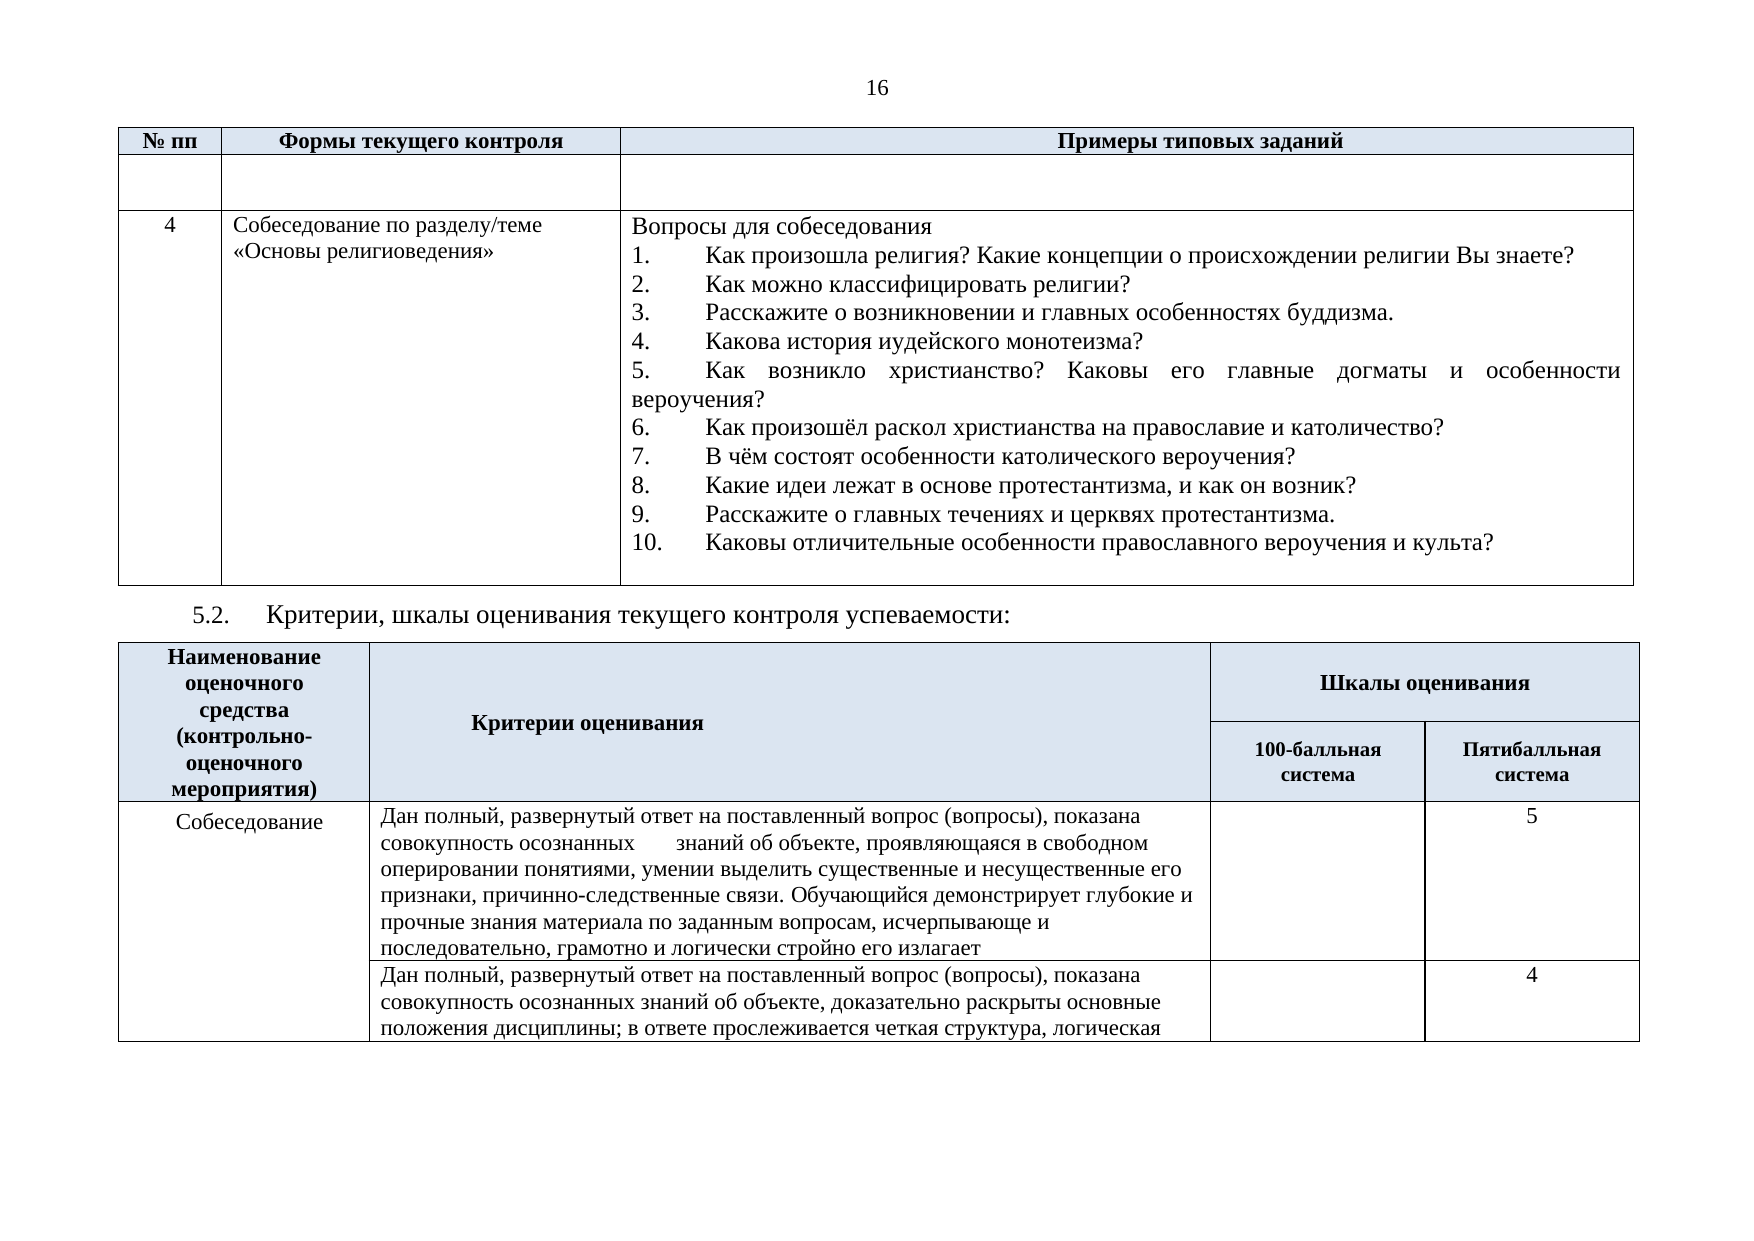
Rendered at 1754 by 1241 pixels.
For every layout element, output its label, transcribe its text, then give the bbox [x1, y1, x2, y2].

table_header № пп [119, 128, 221, 154]
table_cell Собеседование [119, 802, 369, 1041]
table_header Критерии оценивания [370, 643, 1210, 801]
subtitle Критерии, шкалы оценивания текущего контроля успеваемости: [192, 598, 1636, 629]
table_cell Вопросы для собеседования 1. Как произошла религия? Какие концепции о происхождении религии Вы знаете? 2. Как можно классифицировать религии? 3. Расскажите о возникновении и главных особенностях буддизма. 4. Какова история иудейского монотеизма? 5. Как возникло христианство? Каковы его главные догматы и особенности вероучения? 6. Как произошёл раскол христианства на православие и католичество? 7. В чём состоят особенности католического вероучения? 8. Какие идеи лежат в основе протестантизма, и как он возник? 9. Расскажите о главных течениях и церквях протестантизма. 10. Каковы отличительные особенности православного вероучения и культа? [621, 211, 1633, 585]
table_header Формы текущего контроля [222, 128, 620, 154]
table_cell Дан полный, развернутый ответ на поставленный вопрос (вопросы), показана совокупность осознанных знаний об объекте, проявляющаяся в свободном оперировании понятиями, умении выделить существенные и несущественные его признаки, причинно-следственные связи. Обучающийся демонстрирует глубокие и прочные знания материала по заданным вопросам, исчерпывающе и последовательно, грамотно и логически стройно его излагает [370, 802, 1210, 960]
table_cell Пятибалльная система [1426, 722, 1639, 801]
table_cell 4 [119, 211, 221, 585]
table_header Наименование оценочного средства (контрольно-оценочного мероприятия) [119, 643, 369, 801]
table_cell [370, 961, 1210, 1041]
table_cell 3 [119, 155, 221, 210]
table_header Шкалы оценивания [1211, 643, 1639, 721]
table_header Примеры типовых заданий [621, 128, 1633, 154]
table_cell 5 [1426, 802, 1639, 960]
table_cell Собеседование по разделу/теме «Основы религиоведения» [222, 211, 620, 585]
table_cell [1211, 802, 1424, 960]
table_cell [1211, 961, 1424, 1041]
table_cell 4 [1426, 961, 1639, 1041]
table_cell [621, 155, 1633, 210]
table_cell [222, 155, 620, 210]
table_cell 100-балльная система [1211, 722, 1424, 801]
